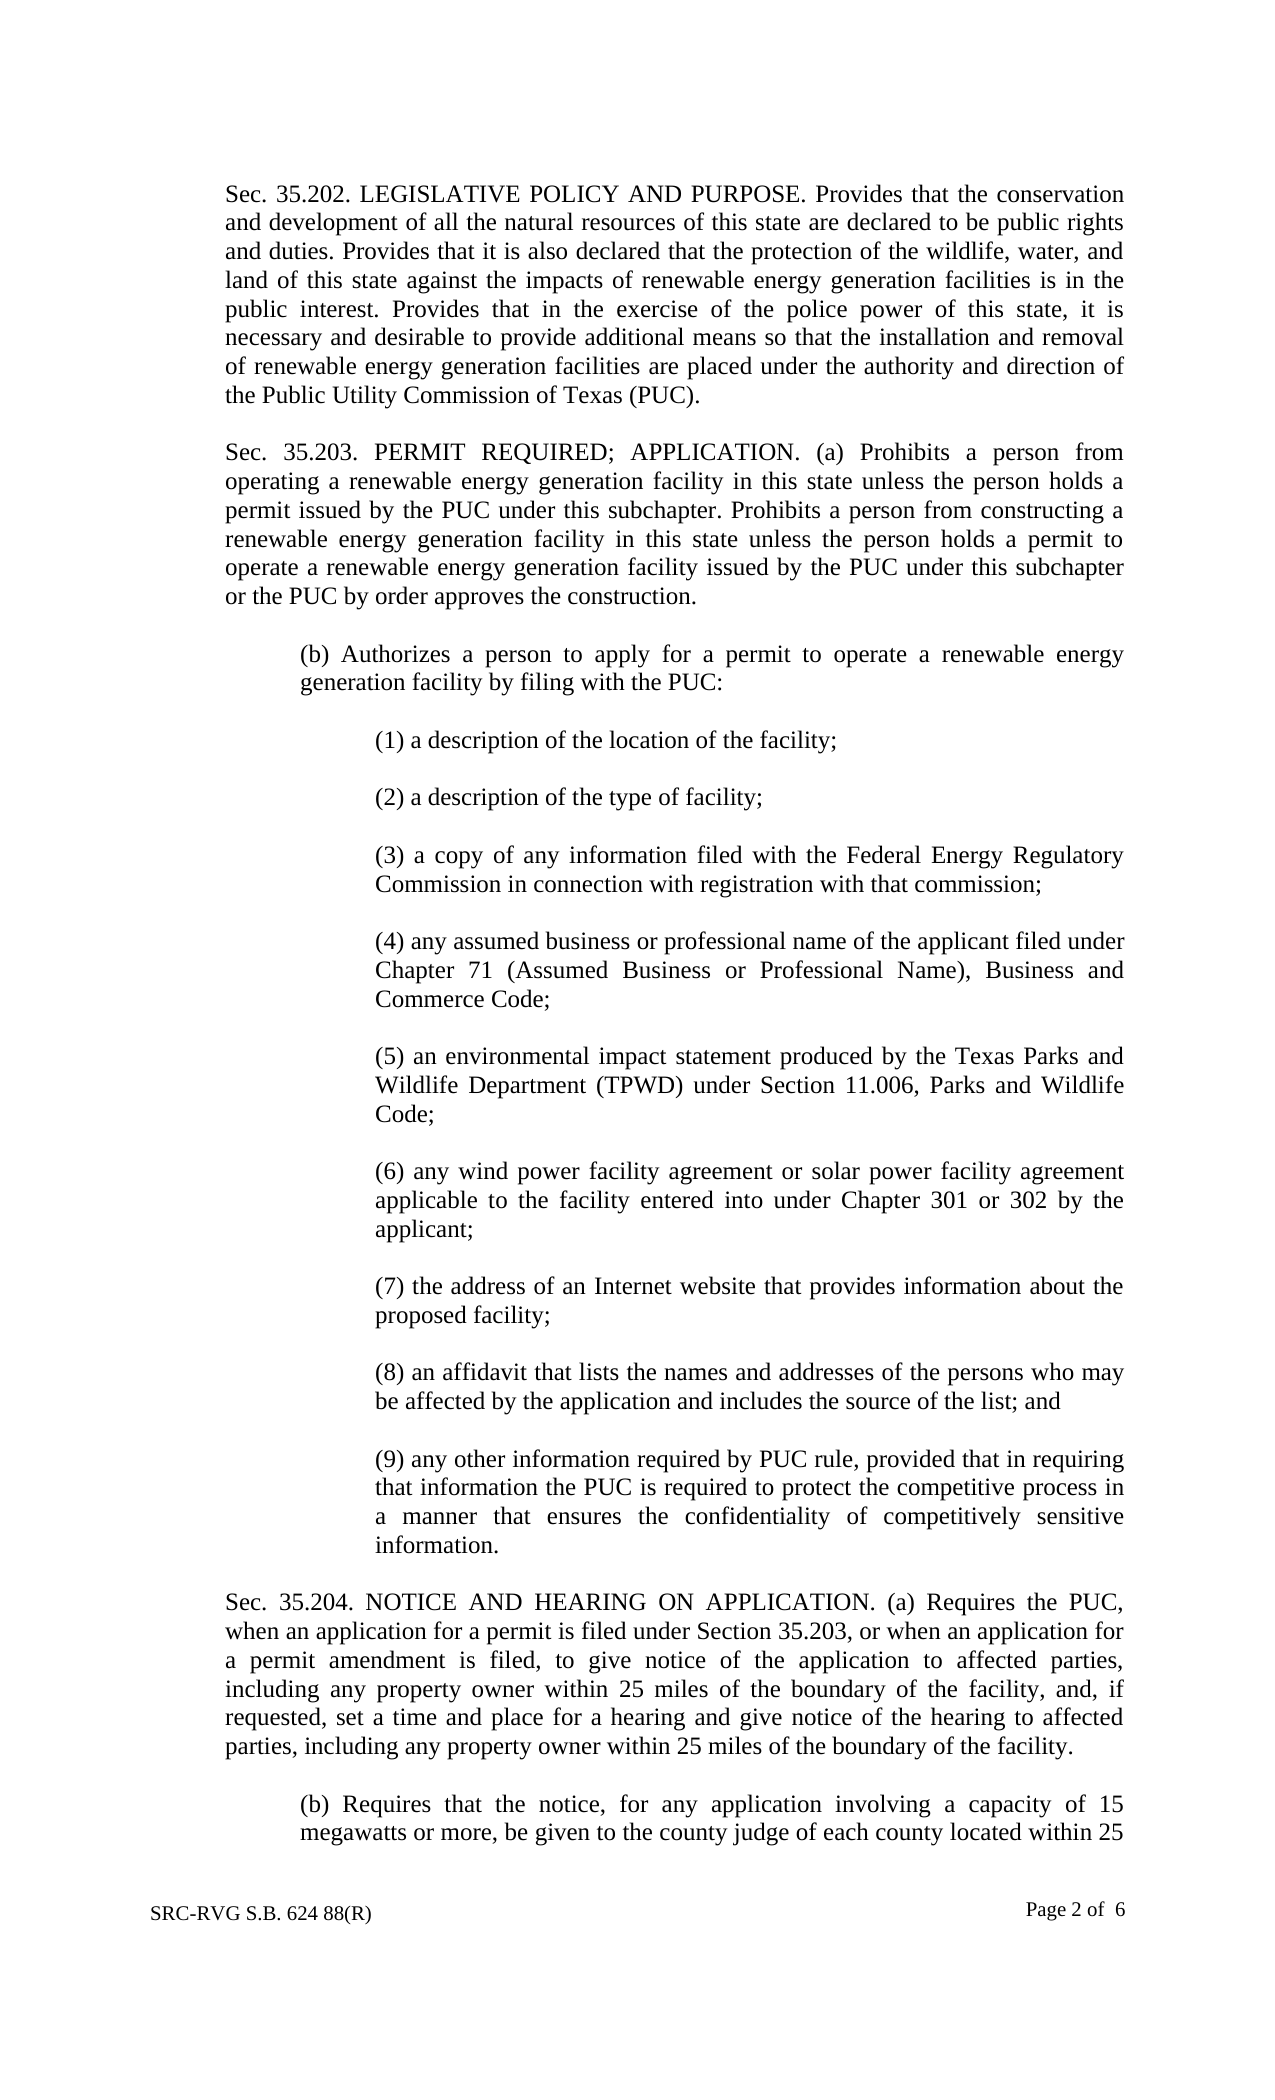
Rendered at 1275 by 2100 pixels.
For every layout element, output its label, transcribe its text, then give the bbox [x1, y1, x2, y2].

text (1) a description of the location of the facility; [375, 725, 1125, 754]
text (6) any wind power facility agreement or solar power facility agreement applicable to the facility entered into under Chapter 301 or 302 by the applicant; [375, 1156, 1125, 1242]
text Sec. 35.204. NOTICE AND HEARING ON APPLICATION. (a) Requires the PUC, when an application for a permit is filed under Section 35.203, or when an application for a permit amendment is filed, to give notice of the application to affected parties, including any property owner within 25 miles of the boundary of the facility, and, if requested, set a time and place for a hearing and give notice of the hearing to affected parties, including any property owner within 25 miles of the boundary of the facility. [225, 1587, 1125, 1760]
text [300, 1789, 1125, 1846]
text (5) an environmental impact statement produced by the Texas Parks and Wildlife Department (TPWD) under Section 11.006, Parks and Wildlife Code; [375, 1041, 1125, 1127]
text (7) the address of an Internet website that provides information about the proposed facility; [375, 1271, 1125, 1329]
text Sec. 35.203. PERMIT REQUIRED; APPLICATION. (a) Prohibits a person from operating a renewable energy generation facility in this state unless the person holds a permit issued by the PUC under this subchapter. Prohibits a person from constructing a renewable energy generation facility in this state unless the person holds a permit to operate a renewable energy generation facility issued by the PUC under this subchapter or the PUC by order approves the construction. [225, 437, 1125, 610]
text (2) a description of the type of facility; [375, 782, 1125, 811]
text Sec. 35.202. LEGISLATIVE POLICY AND PURPOSE. Provides that the conservation and development of all the natural resources of this state are declared to be public rights and duties. Provides that it is also declared that the protection of the wildlife, water, and land of this state against the impacts of renewable energy generation facilities is in the public interest. Provides that in the exercise of the police power of this state, it is necessary and desirable to provide additional means so that the installation and removal of renewable energy generation facilities are placed under the authority and direction of the Public Utility Commission of Texas (PUC). [225, 179, 1125, 409]
text (4) any assumed business or professional name of the applicant filed under Chapter 71 (Assumed Business or Professional Name), Business and Commerce Code; [375, 926, 1125, 1012]
text (9) any other information required by PUC rule, provided that in requiring that information the PUC is required to protect the competitive process in a manner that ensures the confidentiality of competitively sensitive information. [375, 1444, 1125, 1559]
text (3) a copy of any information filed with the Federal Energy Regulatory Commission in connection with registration with that commission; [375, 840, 1125, 897]
text (8) an affidavit that lists the names and addresses of the persons who may be affected by the application and includes the source of the list; and [375, 1357, 1125, 1415]
text (b) Authorizes a person to apply for a permit to operate a renewable energy generation facility by filing with the PUC: [300, 639, 1125, 696]
